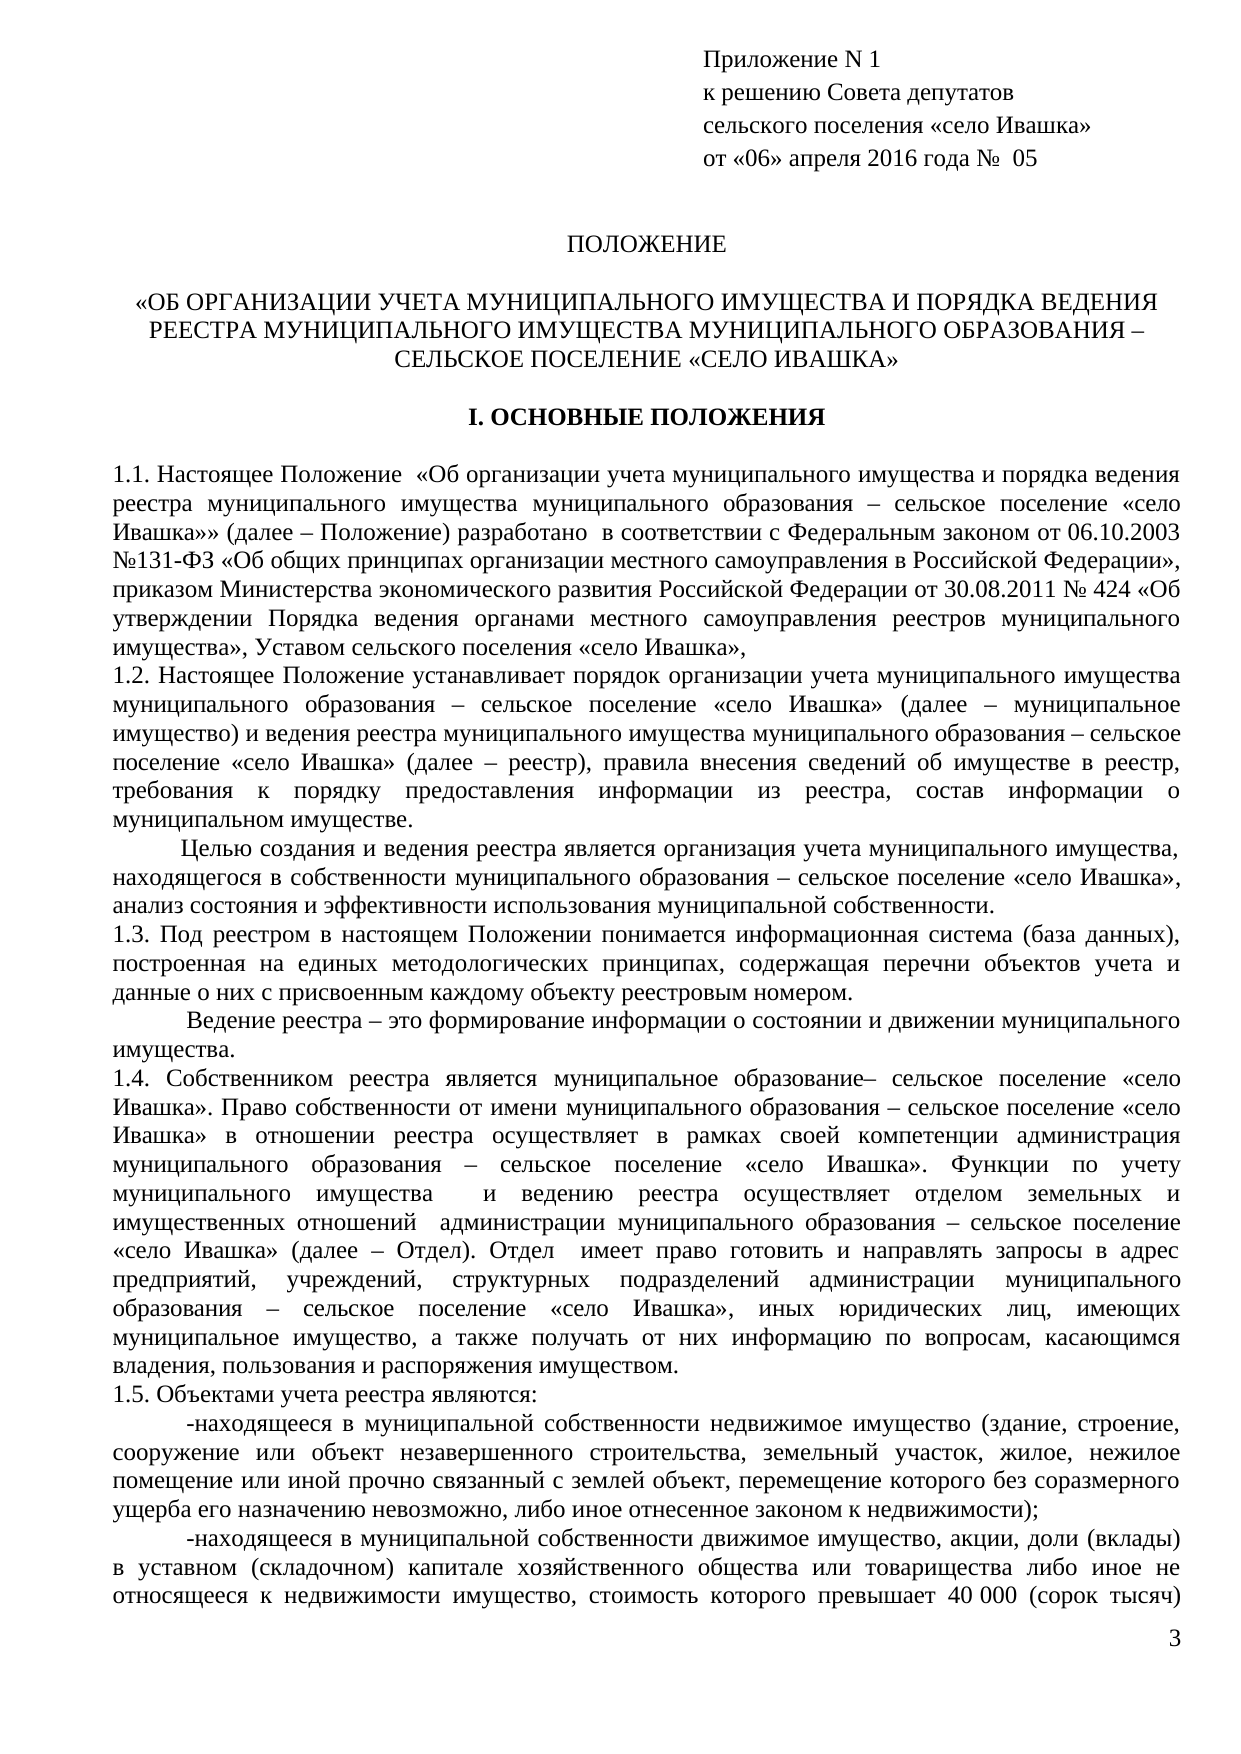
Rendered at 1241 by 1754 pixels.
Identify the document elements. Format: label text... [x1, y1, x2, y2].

text 1.4. Собственником реестра является муниципальное образование– сельское поселение «село Ивашка». Право собственности от имени муниципального образования – сельское поселение «село Ивашка» в отношении реестра осуществляет в рамках своей компетенции администрация муниципального образования – сельское поселение «село Ивашка». Функции по учету муниципального имущества и ведению реестра осуществляет отделом земельных и имущественных отношений администрации муниципального образования – сельское поселение «село Ивашка» (далее – Отдел). Отдел имеет право готовить и направлять запросы в адрес предприятий, учреждений, структурных подразделений администрации муниципального образования – сельское поселение «село Ивашка», иных юридических лиц, имеющих муниципальное имущество, а также получать от них информацию по вопросам, касающимся владения, пользования и распоряжения имуществом. [112, 1063, 1181, 1379]
text 1.1. Настоящее Положение «Об организации учета муниципального имущества и порядка ведения реестра муниципального имущества муниципального образования – сельское поселение «село Ивашка»» (далее – Положение) разработано в соответствии с Федеральным законом от 06.10.2003 №131-ФЗ «Об общих принципах организации местного самоуправления в Российской Федерации», приказом Министерства экономического развития Российской Федерации от 30.08.2011 № 424 «Об утверждении Порядка ведения органами местного самоуправления реестров муниципального имущества», Уставом сельского поселения «село Ивашка», [112, 459, 1181, 661]
text 1.5. Объектами учета реестра являются: [112, 1379, 1181, 1408]
text I. ОСНОВНЫЕ ПОЛОЖЕНИЯ [112, 402, 1181, 431]
text 1.2. Настоящее Положение устанавливает порядок организации учета муниципального имущества муниципального образования – сельское поселение «село Ивашка» (далее – муниципальное имущество) и ведения реестра муниципального имущества муниципального образования – сельское поселение «село Ивашка» (далее – реестр), правила внесения сведений об имуществе в реестр, требования к порядку предоставления информации из реестра, состав информации о муниципальном имуществе. [112, 661, 1181, 833]
text 1.3. Под реестром в настоящем Положении понимается информационная система (база данных), построенная на единых методологических принципах, содержащая перечни объектов учета и данные о них с присвоенным каждому объекту реестровым номером. [112, 919, 1181, 1006]
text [112, 1523, 1181, 1609]
text «ОБ ОРГАНИЗАЦИИ УЧЕТА МУНИЦИПАЛЬНОГО ИМУЩЕСТВА И ПОРЯДКА ВЕДЕНИЯ РЕЕСТРА МУНИЦИПАЛЬНОГО ИМУЩЕСТВА МУНИЦИПАЛЬНОГО ОБРАЗОВАНИЯ – СЕЛЬСКОЕ ПОСЕЛЕНИЕ «СЕЛО ИВАШКА» [112, 287, 1181, 373]
text ПОЛОЖЕНИЕ [112, 229, 1181, 258]
text -находящееся в муниципальной собственности недвижимое имущество (здание, строение, сооружение или объект незавершенного строительства, земельный участок, жилое, нежилое помещение или иной прочно связанный с землей объект, перемещение которого без соразмерного ущерба его назначению невозможно, либо иное отнесенное законом к недвижимости); [112, 1408, 1181, 1523]
text Приложение N 1 к решению Совета депутатов сельского поселения «село Ивашка» от «06» апреля 2016 года № 05 [703, 44, 1181, 204]
text Целью создания и ведения реестра является организация учета муниципального имущества, находящегося в собственности муниципального образования – сельское поселение «село Ивашка», анализ состояния и эффективности использования муниципальной собственности. [112, 833, 1181, 919]
text Ведение реестра – это формирование информации о состоянии и движении муниципального имущества. [112, 1006, 1181, 1063]
